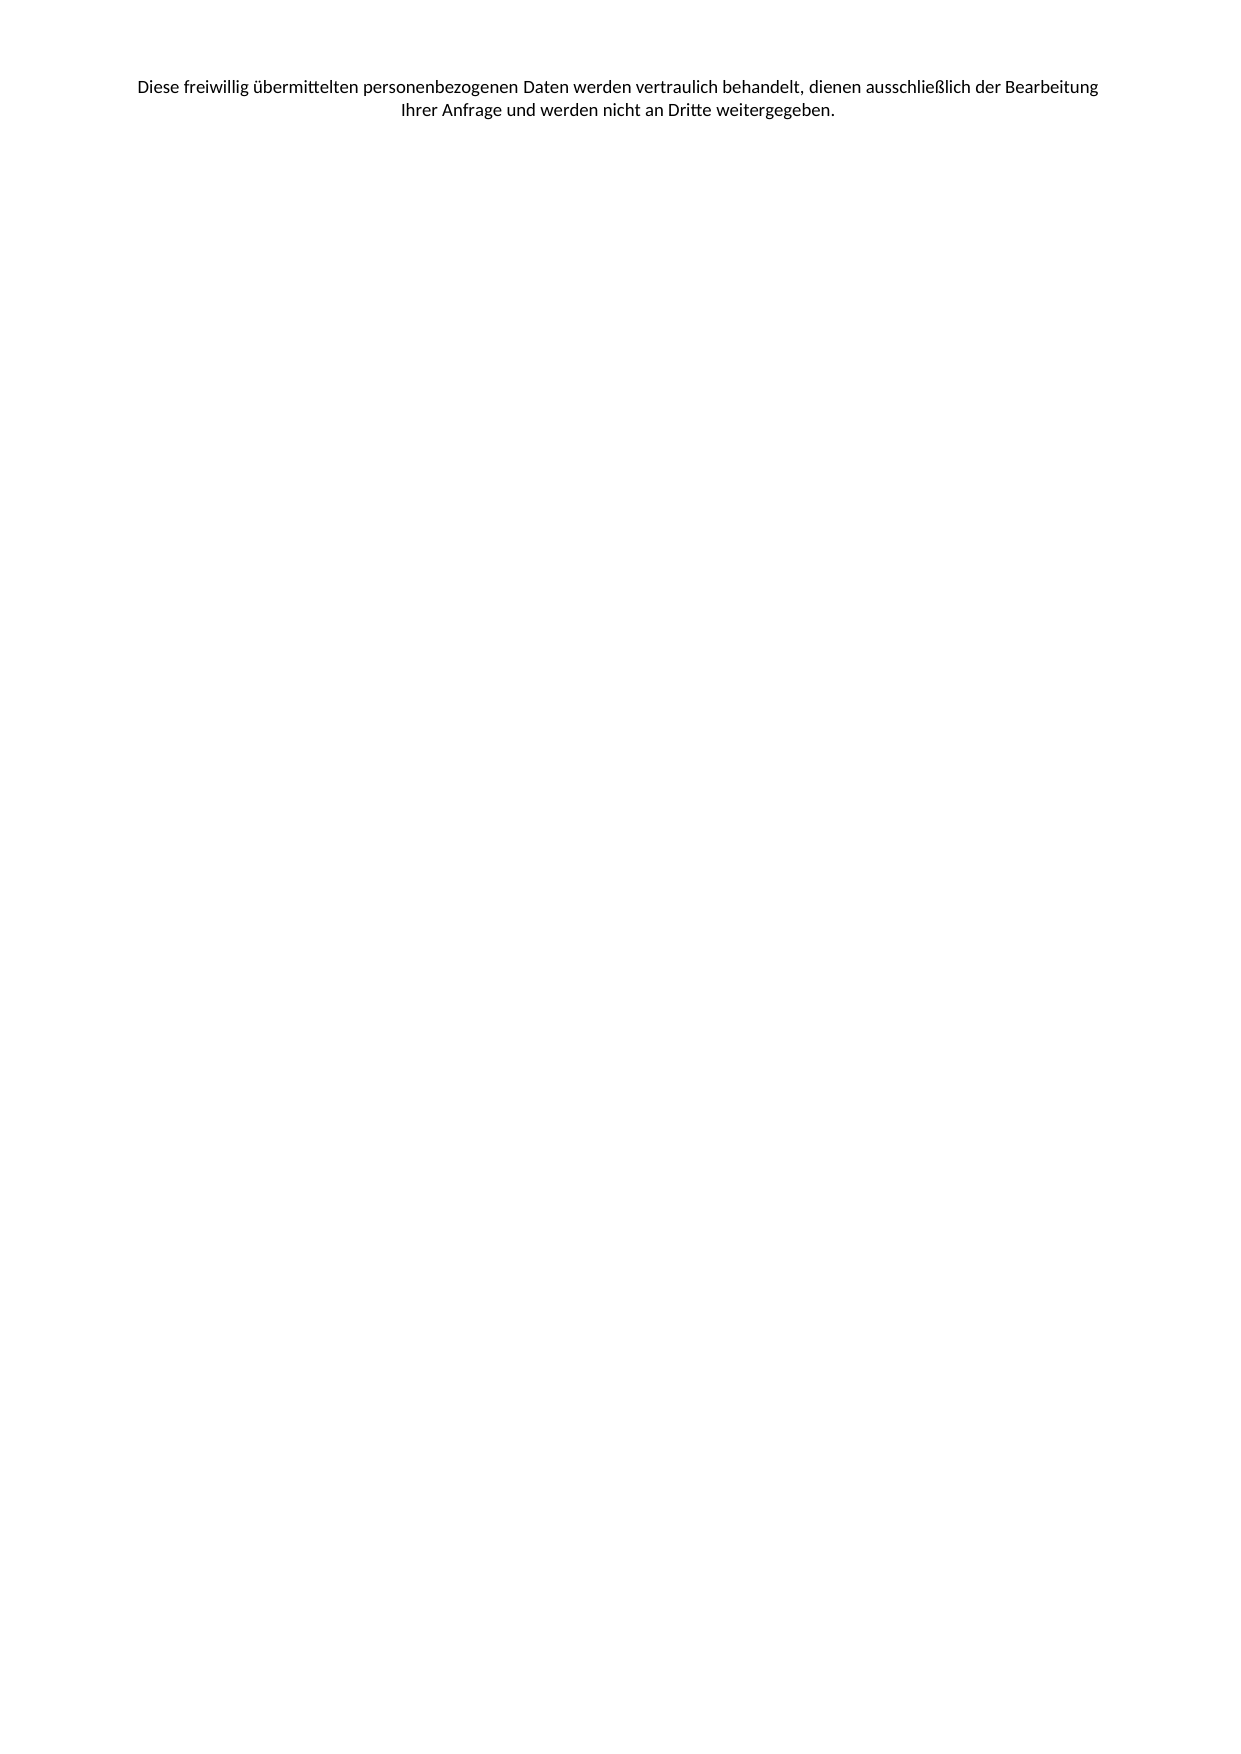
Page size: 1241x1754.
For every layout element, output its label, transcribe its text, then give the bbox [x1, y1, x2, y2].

text Diese freiwillig übermittelten personenbezogenen Daten werden vertraulich behandelt, dienen ausschließlich der Bearbeitung Ihrer Anfrage und werden nicht an Dritte weitergegeben. [75, 75, 1165, 121]
